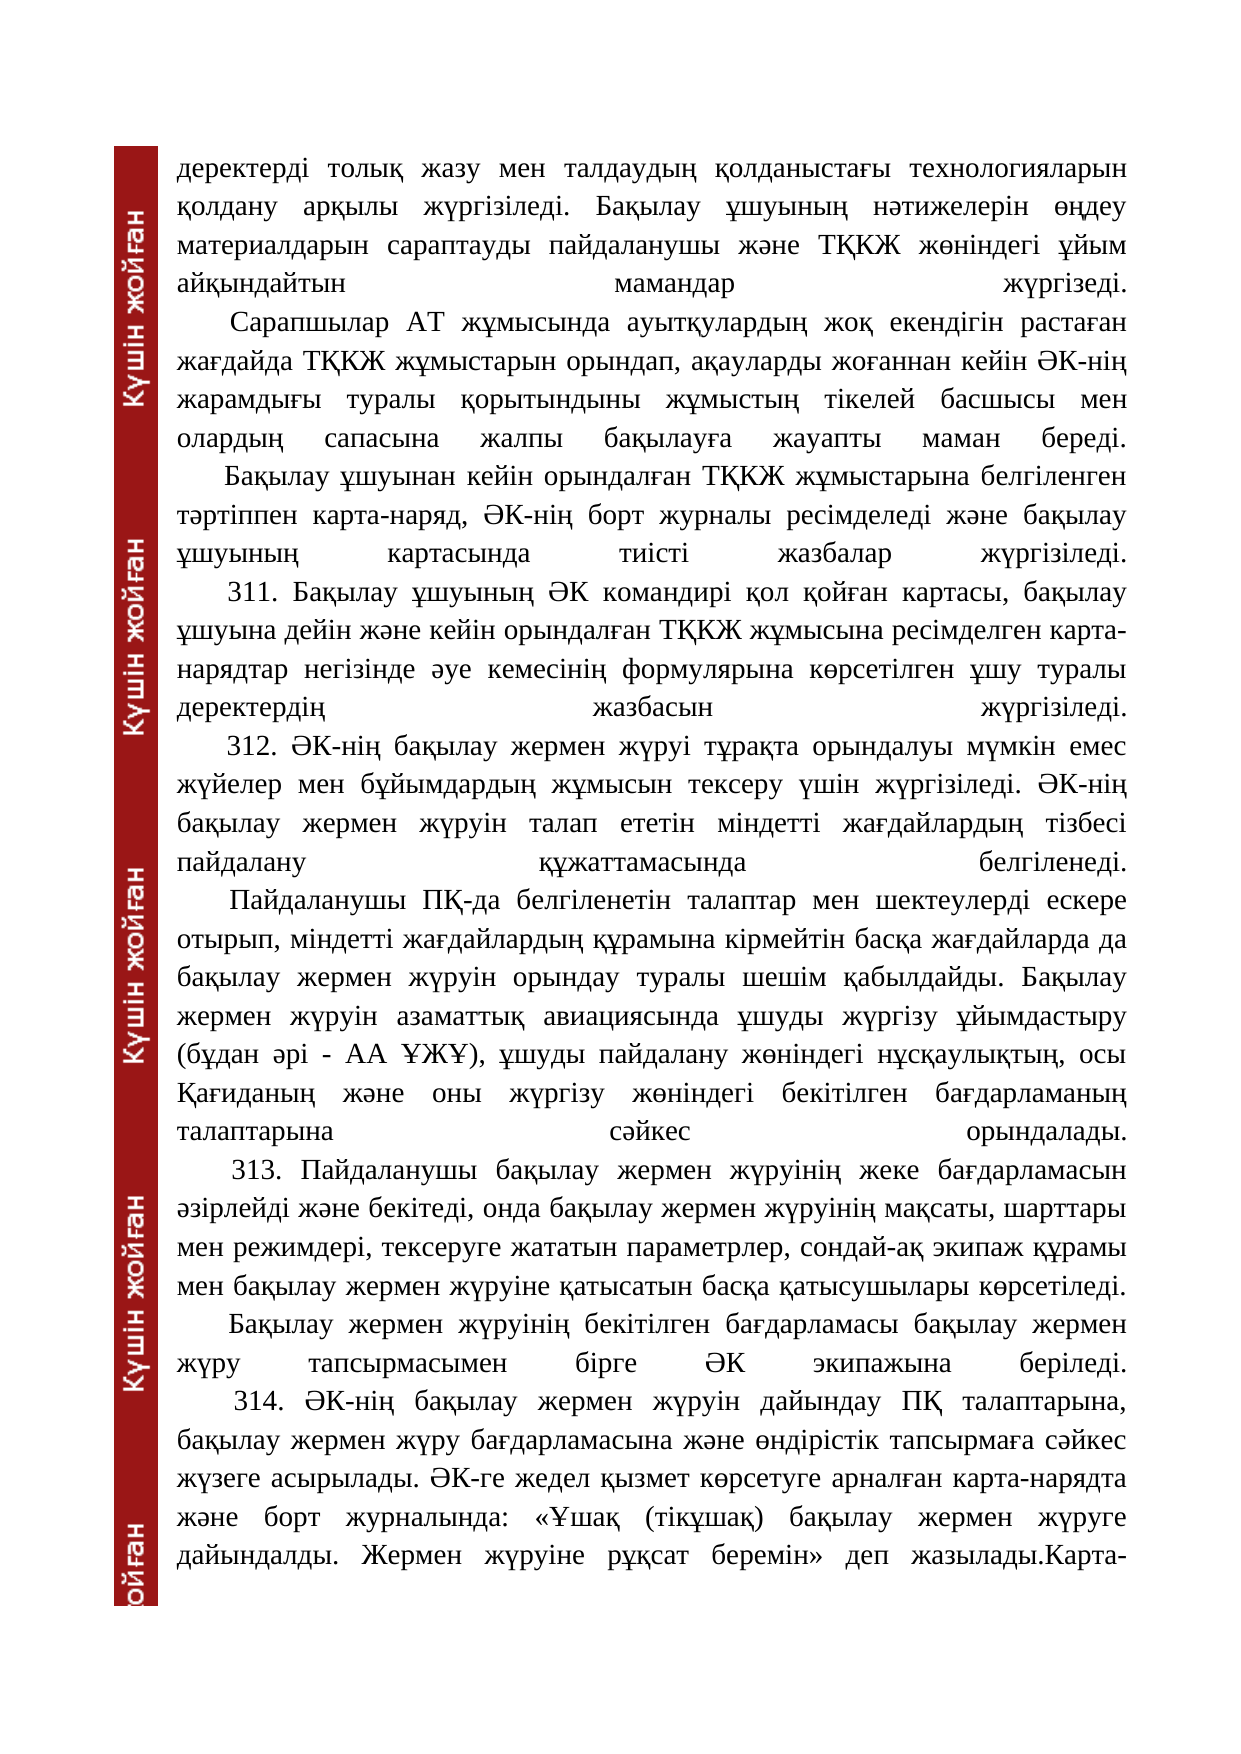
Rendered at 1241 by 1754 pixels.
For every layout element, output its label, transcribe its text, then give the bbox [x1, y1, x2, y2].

picture [114, 1571, 158, 1606]
picture [114, 146, 158, 150]
